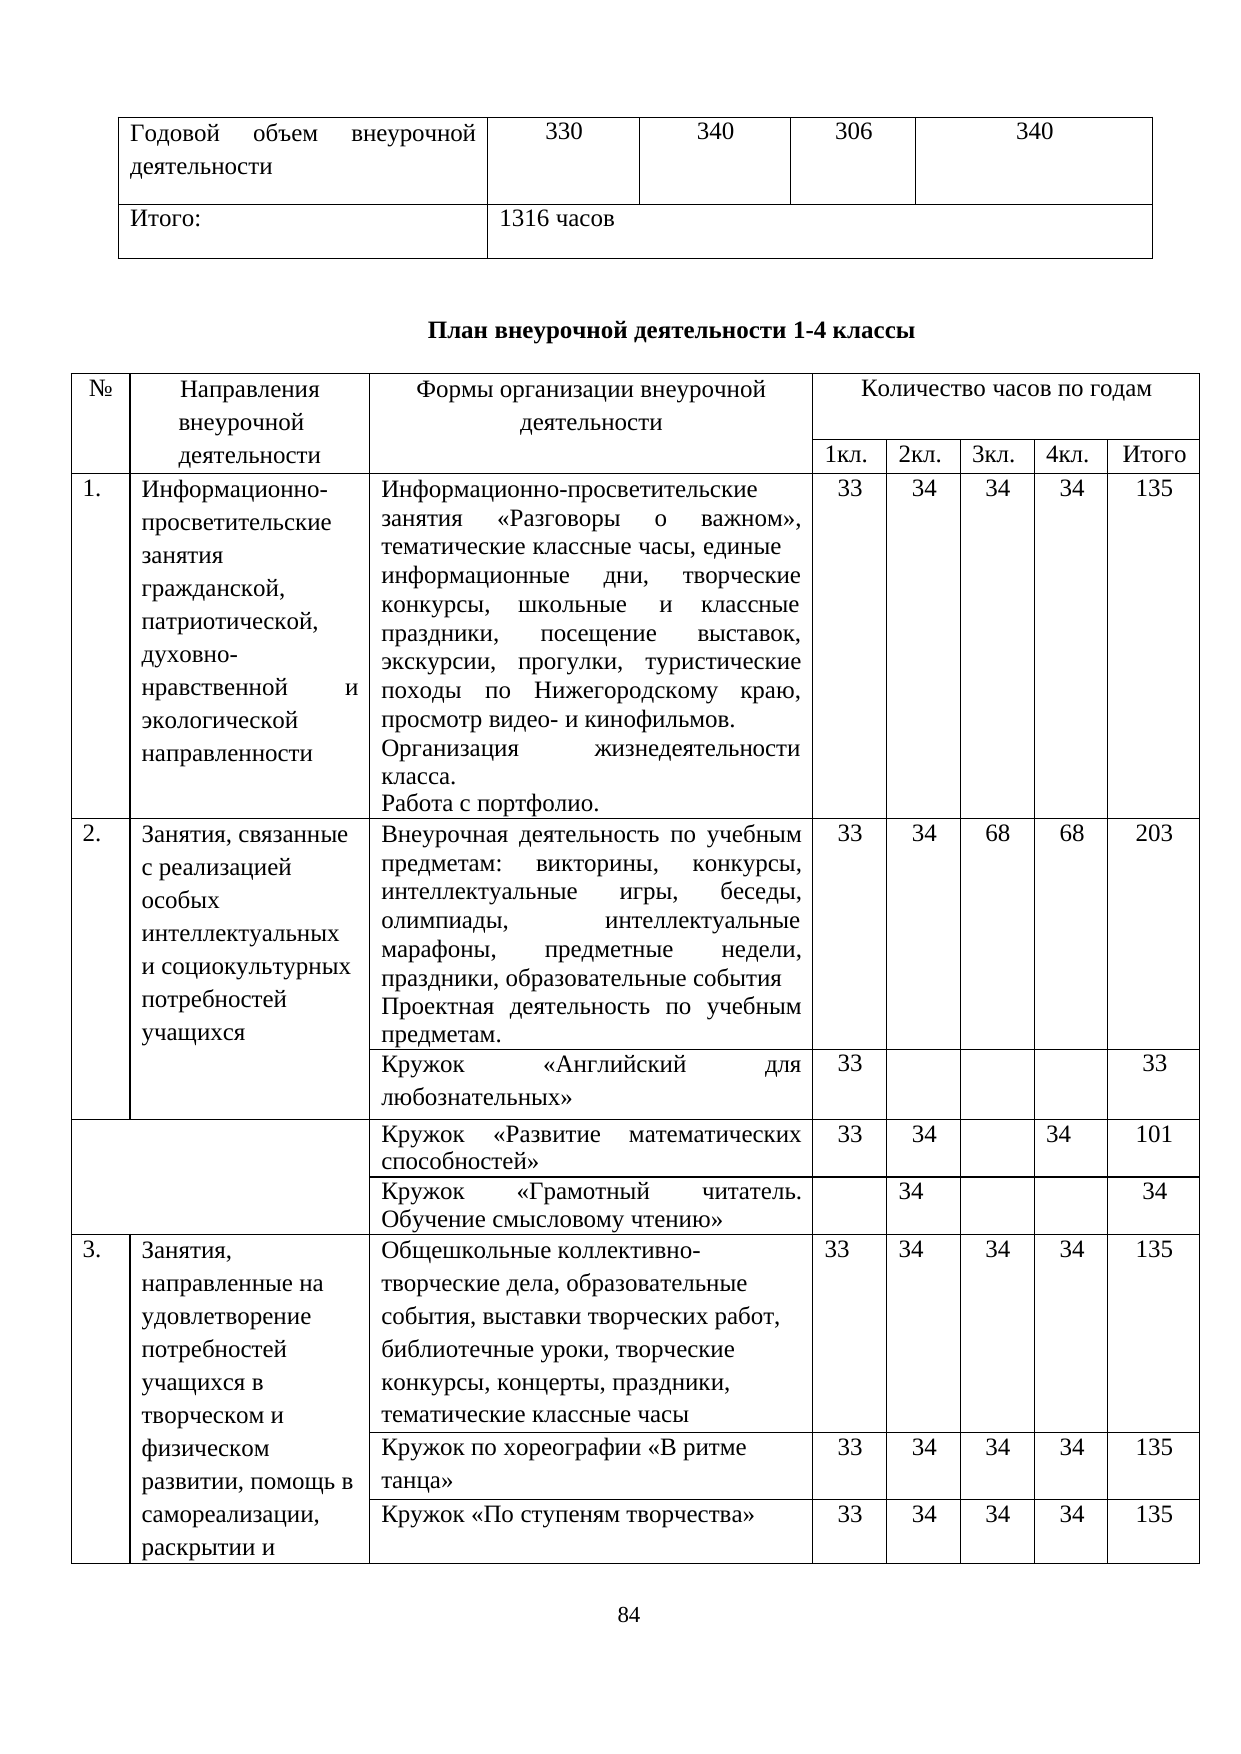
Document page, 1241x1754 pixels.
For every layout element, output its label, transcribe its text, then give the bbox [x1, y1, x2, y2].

table_cell 34 [887, 474, 960, 818]
table_cell [887, 1050, 960, 1119]
table_cell 34 [887, 1235, 960, 1432]
table_cell 1. [72, 474, 129, 818]
table_cell 2. [72, 819, 129, 1119]
table_cell Занятия, направленные на удовлетворение потребностей учащихся в творческом и физическом развитии, помощь в самореализации, раскрытии и [131, 1235, 369, 1562]
table_cell 33 [813, 1433, 886, 1499]
table_header 340 [640, 118, 790, 203]
table_cell Кружок «По ступеням творчества» [370, 1500, 812, 1562]
table_cell 33 [813, 1235, 886, 1432]
table_header 340 [916, 118, 1152, 203]
table_cell 101 [1108, 1120, 1199, 1176]
table_cell 203 [1108, 819, 1199, 1048]
table_cell Итого: [119, 205, 487, 257]
table_cell 33 [1108, 1050, 1199, 1119]
table_cell 135 [1108, 1500, 1199, 1562]
table_cell 1316 часов [488, 205, 1152, 257]
table_cell 34 [1035, 1235, 1107, 1432]
table_cell 34 [961, 474, 1034, 818]
table_cell Кружок «Развитие математических способностей» [370, 1120, 812, 1176]
table_cell 34 [961, 1235, 1034, 1432]
table_cell 34 [1035, 474, 1107, 818]
table_header Количество часов по годам [813, 374, 1199, 439]
table_cell [813, 1178, 886, 1234]
table_cell Общешкольные коллективно- творческие дела, образовательные события, выставки творческих работ, библиотечные уроки, творческие конкурсы, концерты, праздники, тематические классные часы [370, 1235, 812, 1432]
table_cell Итого [1108, 440, 1199, 473]
table_header 306 [791, 118, 915, 203]
table_header Направления внеурочной деятельности [131, 374, 369, 473]
table_cell 34 [887, 1178, 960, 1234]
table_cell 1кл. [813, 440, 886, 473]
table_header Формы организации внеурочной деятельности [370, 374, 812, 473]
table_header № [72, 374, 129, 473]
table_cell 68 [961, 819, 1034, 1048]
table_cell [961, 1120, 1034, 1176]
table_cell 4кл. [1035, 440, 1107, 473]
table_cell 135 [1108, 1235, 1199, 1432]
table_cell 135 [1108, 474, 1199, 818]
table_cell [72, 1120, 369, 1234]
table_cell 135 [1108, 1433, 1199, 1499]
table_cell Занятия, связанные с реализацией особых интеллектуальных и социокультурных потребностей учащихся [131, 819, 369, 1119]
table_cell 34 [887, 819, 960, 1048]
table_cell Информационно- просветительские занятия гражданской, патриотической, духовно- нравственной и экологической направленности [131, 474, 369, 818]
table_cell Информационно-просветительские занятия «Разговоры о важном», тематические классные часы, единые информационные дни, творческие конкурсы, школьные и классные праздники, посещение выставок, экскурсии, прогулки, туристические походы по Нижегородскому краю, просмотр видео- и кинофильмов. Организация жизнедеятельности класса. Работа с портфолио. [370, 474, 812, 818]
table_cell 3. [72, 1235, 129, 1562]
text План внеурочной деятельности 1-4 классы [428, 315, 1215, 344]
table_cell 3кл. [961, 440, 1034, 473]
table_cell 33 [813, 1120, 886, 1176]
table_cell 33 [813, 474, 886, 818]
table_cell 34 [887, 1500, 960, 1562]
table_cell 34 [961, 1500, 1034, 1562]
table_cell [1035, 1178, 1107, 1234]
table_cell [961, 1178, 1034, 1234]
table_cell Внеурочная деятельность по учебным предметам: викторины, конкурсы, интеллектуальные игры, беседы, олимпиады, интеллектуальные марафоны, предметные недели, праздники, образовательные события Проектная деятельность по учебным предметам. [370, 819, 812, 1048]
table_cell 34 [887, 1433, 960, 1499]
table_header 330 [488, 118, 639, 203]
table_cell 2кл. [887, 440, 960, 473]
table_cell 33 [813, 1050, 886, 1119]
table_cell 34 [887, 1120, 960, 1176]
table_header Годовой объем внеурочной деятельности [119, 118, 487, 203]
table_cell Кружок «Английский для любознательных» [370, 1050, 812, 1119]
table_cell 33 [813, 819, 886, 1048]
table_cell 34 [1035, 1500, 1107, 1562]
table_cell [1035, 1050, 1107, 1119]
table_cell 33 [813, 1500, 886, 1562]
table_cell [961, 1050, 1034, 1119]
table_cell Кружок «Грамотный читатель. Обучение смысловому чтению» [370, 1178, 812, 1234]
table_cell 34 [1035, 1120, 1107, 1176]
table_cell 34 [961, 1433, 1034, 1499]
table_cell 68 [1035, 819, 1107, 1048]
table_cell 34 [1035, 1433, 1107, 1499]
table_cell Кружок по хореографии «В ритме танца» [370, 1433, 812, 1499]
table_cell 34 [1108, 1178, 1199, 1234]
